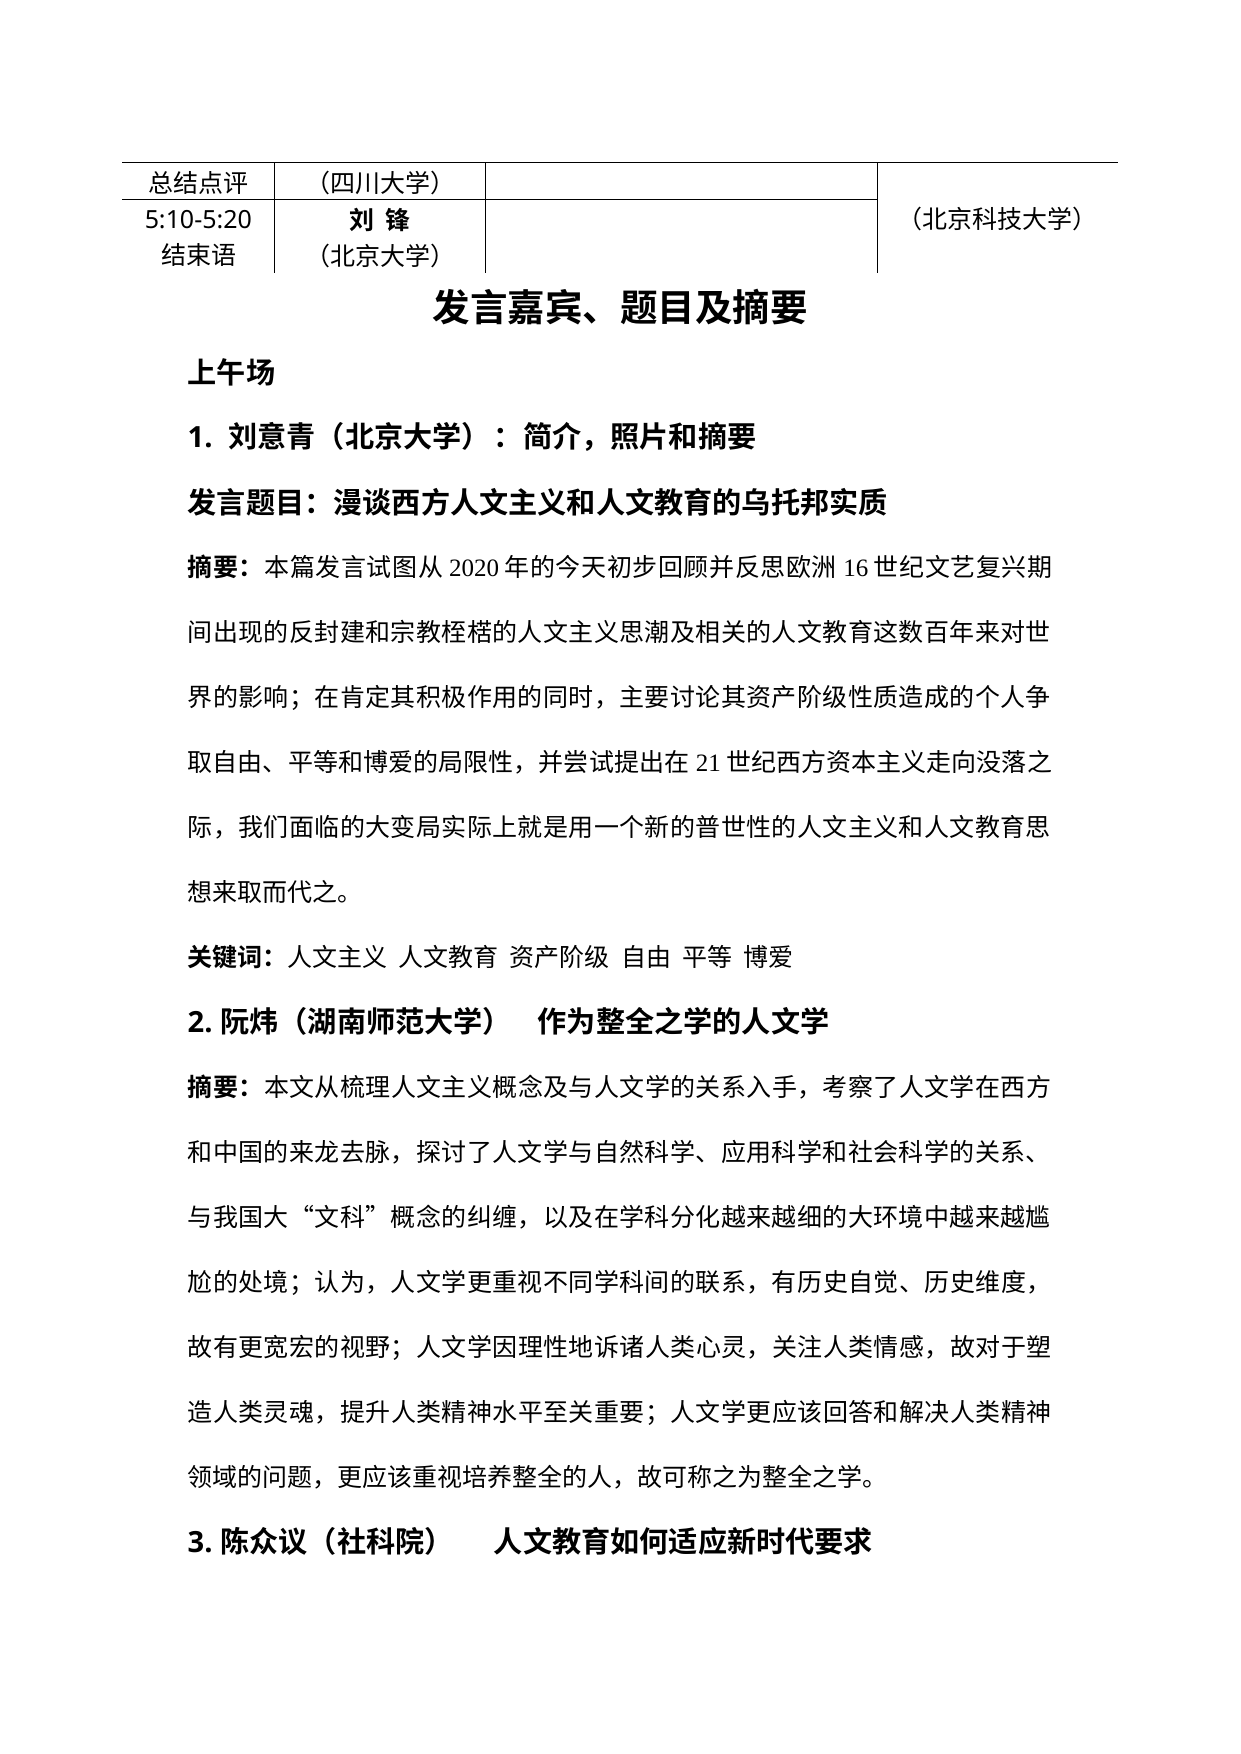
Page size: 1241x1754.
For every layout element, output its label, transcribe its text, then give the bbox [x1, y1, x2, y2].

table_cell 5:00-5:10 总结点评 [122, 163, 274, 199]
text 上午场 [187, 338, 1053, 403]
text 摘要：本篇发言试图从2020年的今天初步回顾并反思欧洲16世纪文艺复兴期间出现的反封建和宗教桎楛的人文主义思潮及相关的人文教育这数百年来对世界的影响；在肯定其积极作用的同时，主要讨论其资产阶级性质造成的个人争取自由、平等和博爱的局限性，并尝试提出在21世纪西方资本主义走向没落之际，我们面临的大变局实际上就是用一个新的普世性的人文主义和人文教育思想来取而代之。 [187, 533, 1053, 923]
list 阮炜（湖南师范大学） 作为整全之学的人文学 [187, 988, 1053, 1053]
table_cell 石 坚 （四川大学） [275, 163, 485, 199]
text 发言嘉宾、题目及摘要 [187, 273, 1053, 338]
table_cell 刘 锋 （北京大学） [275, 200, 485, 273]
list 刘意青（北京大学） ：简介，照片和摘要 [187, 403, 1053, 468]
table_cell 5:10-5:20 结束语 [122, 200, 274, 273]
text 发言题目：漫谈西方人文主义和人文教育的乌托邦实质 [187, 468, 1053, 533]
table_cell 范一亭 （北京科技大学） [878, 163, 1118, 273]
text 3. 陈众议（社科院） 人文教育如何适应新时代要求 [187, 1508, 1053, 1573]
text 关键词：人文主义 人文教育 资产阶级 自由 平等 博爱 [187, 923, 1053, 988]
table_cell [486, 200, 877, 273]
text 摘要：本文从梳理人文主义概念及与人文学的关系入手，考察了人文学在西方和中国的来龙去脉，探讨了人文学与自然科学、应用科学和社会科学的关系、与我国大“文科”概念的纠缠，以及在学科分化越来越细的大环境中越来越尴尬的处境；认为，人文学更重视不同学科间的联系，有历史自觉、历史维度，故有更宽宏的视野；人文学因理性地诉诸人类心灵，关注人类情感，故对于塑造人类灵魂，提升人类精神水平至关重要；人文学更应该回答和解决人类精神领域的问题，更应该重视培养整全的人，故可称之为整全之学。 [187, 1053, 1053, 1508]
table_cell [486, 163, 877, 199]
